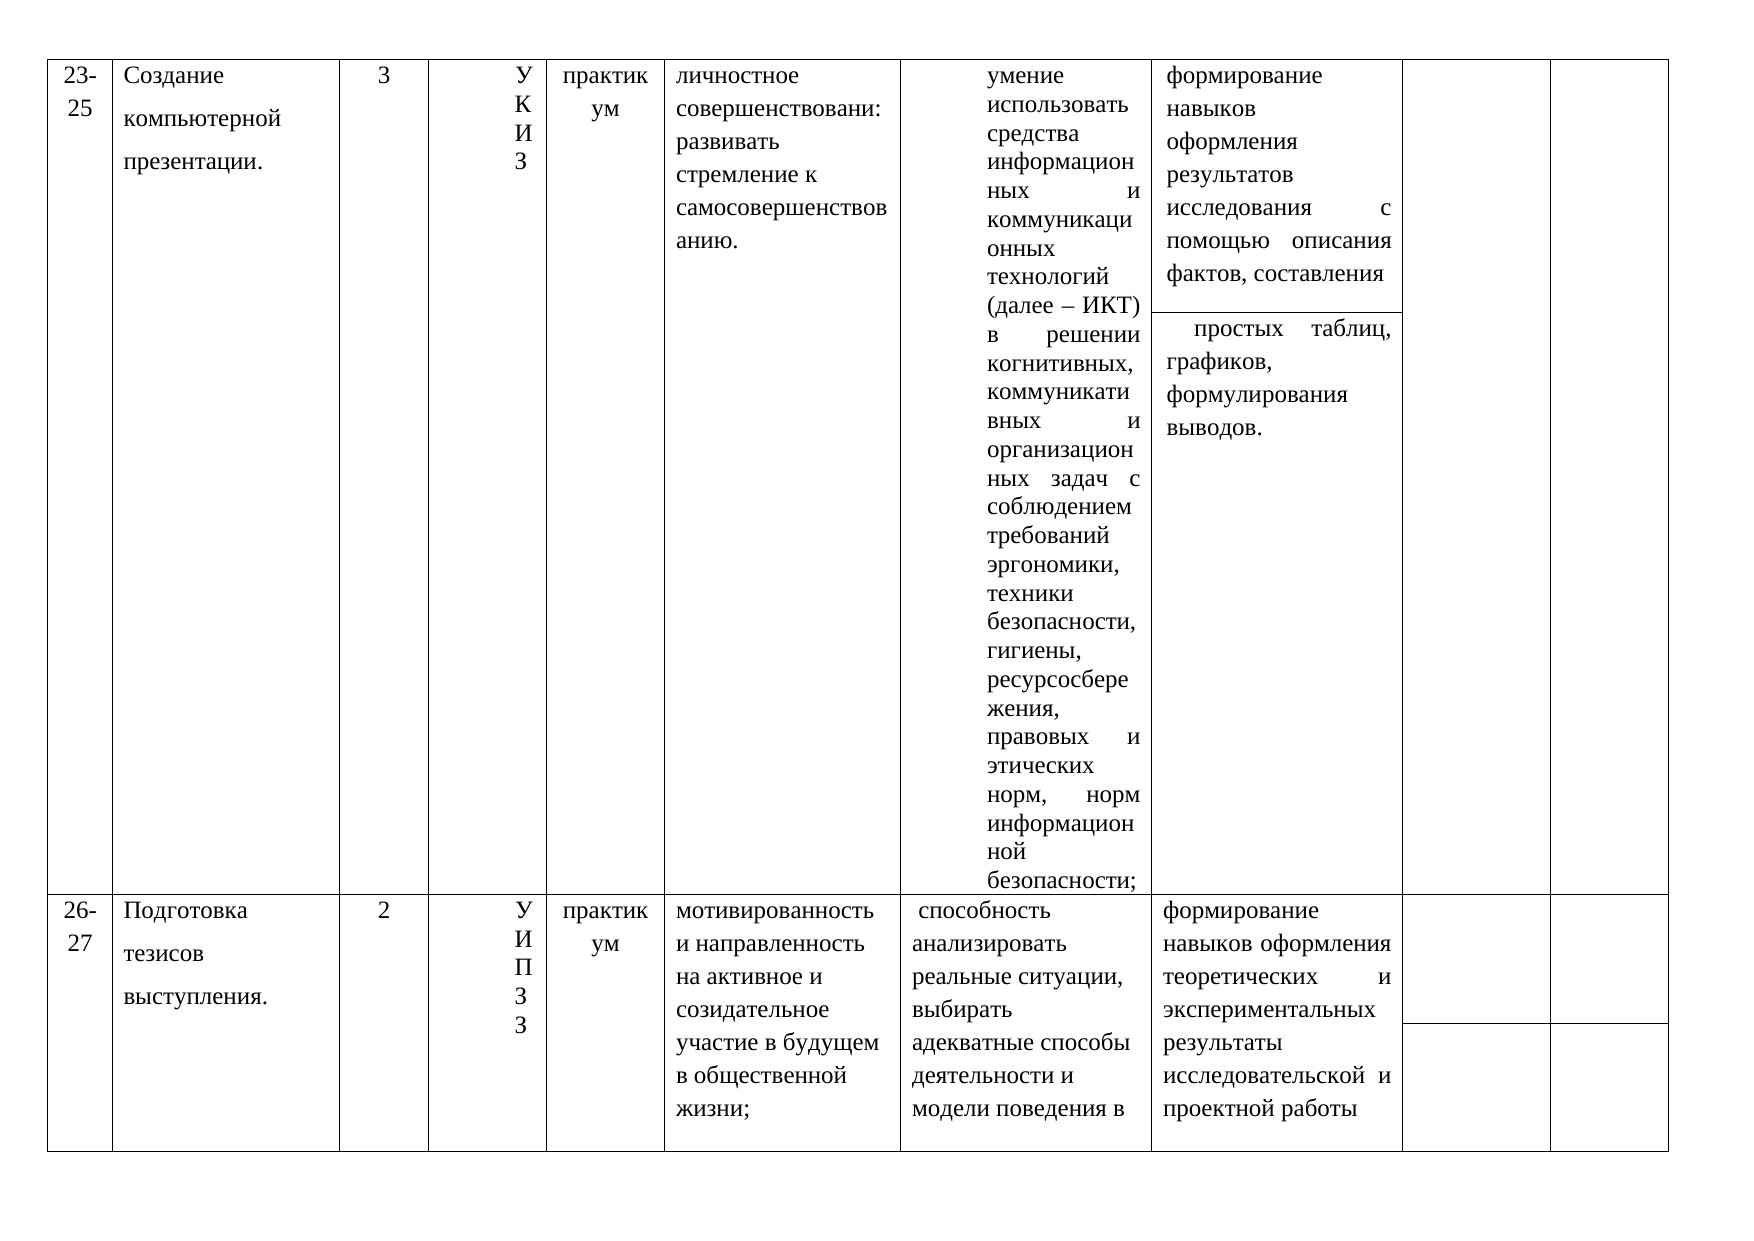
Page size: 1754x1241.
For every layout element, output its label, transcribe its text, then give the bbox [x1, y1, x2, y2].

table_cell [1403, 1024, 1550, 1151]
table_cell практикум [547, 60, 664, 894]
table_cell [1403, 60, 1550, 894]
table_cell УИПЗЗ [429, 895, 546, 1151]
table_cell [1551, 895, 1668, 1023]
table_cell простых таблиц, графиков, формулирования выводов. [1152, 313, 1402, 894]
table_cell формирование навыков оформления теоретических и экспериментальных результаты исследовательской и проектной работы [1152, 895, 1402, 1151]
table_cell [1551, 1024, 1668, 1151]
table_cell 26-27 [48, 895, 112, 1151]
table_cell [1403, 895, 1550, 1023]
table_cell 2 [340, 895, 428, 1151]
table_cell мотивированность и направленность на активное и созидательное участие в будущем в общественной жизни; [665, 895, 900, 1151]
table_cell 3 [340, 60, 428, 894]
table_cell личностное совершенствовани: развивать стремление к самосовершенствованию. [665, 60, 900, 894]
table_cell практикум [547, 895, 664, 1151]
table_cell [1551, 60, 1668, 894]
table_cell Подготовка тезисов выступления. [113, 895, 339, 1151]
table_cell умение использовать средства информационных и коммуникационных технологий (далее – ИКТ) в решении когнитивных, коммуникативных и организационных задач с соблюдением требований эргономики, техники безопасности, гигиены, ресурсосбережения, правовых и этических норм, норм информационной безопасности; [901, 60, 1151, 894]
table_cell 23-25 [48, 60, 112, 894]
table_cell Создание компьютерной презентации. [113, 60, 339, 894]
table_cell формирование навыков оформления результатов исследования с помощью описания фактов, составления [1152, 60, 1402, 312]
table_cell способность анализировать реальные ситуации, выбирать адекватные способы деятельности и модели поведения в рамках реализуемых основных социальных ролей; [901, 895, 1151, 1151]
table_cell УКИЗ [429, 60, 546, 894]
